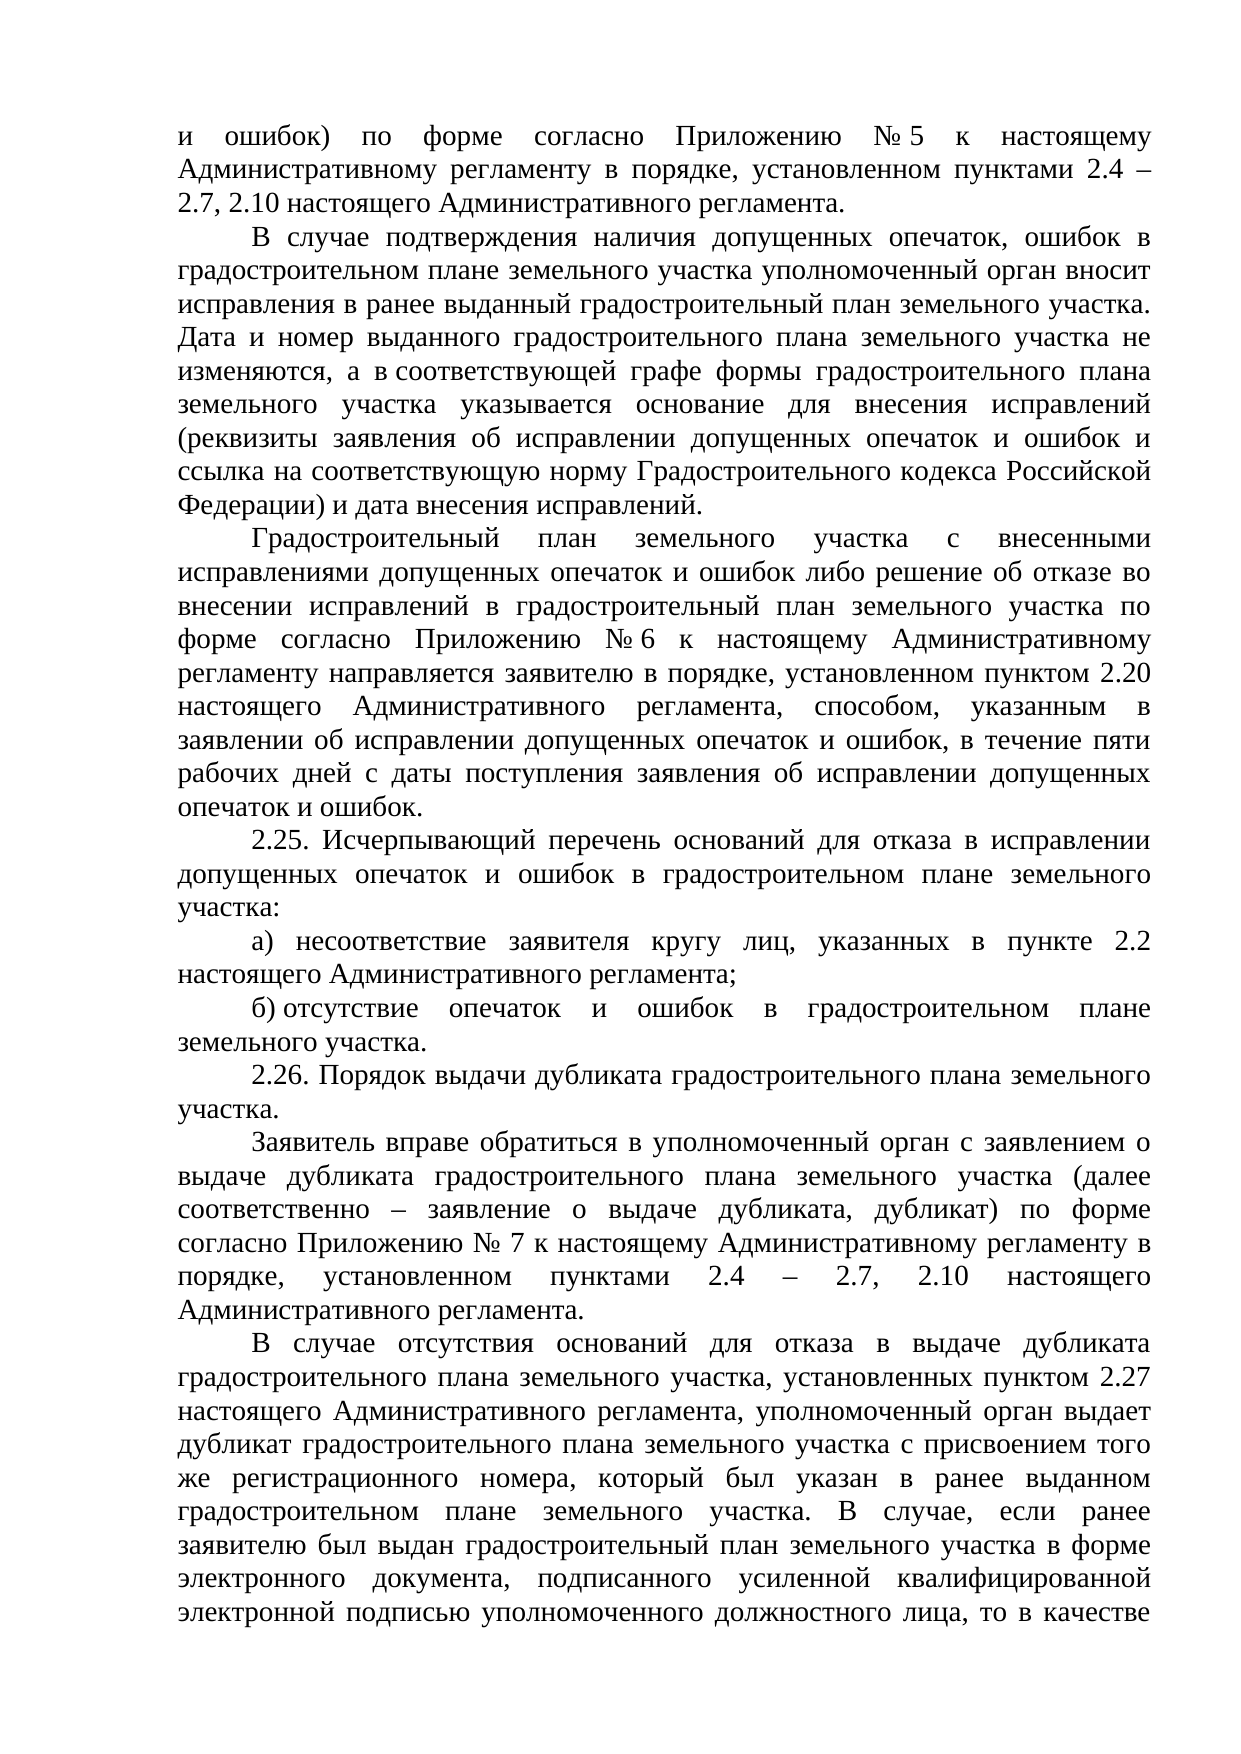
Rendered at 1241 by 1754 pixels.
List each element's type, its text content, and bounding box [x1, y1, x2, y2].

text 2.25. Исчерпывающий перечень оснований для отказа в исправлении допущенных опечаток и ошибок в градостроительном плане земельного участка: [177, 822, 1152, 923]
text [177, 1326, 1152, 1627]
text В случае подтверждения наличия допущенных опечаток, ошибок в градостроительном плане земельного участка уполномоченный орган вносит исправления в ранее выданный градостроительный план земельного участка. Дата и номер выданного градостроительного плана земельного участка не изменяются, а в соответствующей графе формы градостроительного плана земельного участка указывается основание для внесения исправлений (реквизиты заявления об исправлении допущенных опечаток и ошибок и ссылка на соответствующую норму Градостроительного кодекса Российской Федерации) и дата внесения исправлений. [177, 219, 1152, 521]
text Градостроительный план земельного участка с внесенными исправлениями допущенных опечаток и ошибок либо решение об отказе во внесении исправлений в градостроительный план земельного участка по форме согласно Приложению № 6 к настоящему Административному регламенту направляется заявителю в порядке, установленном пунктом 2.20 настоящего Административного регламента, способом, указанным в заявлении об исправлении допущенных опечаток и ошибок, в течение пяти рабочих дней с даты поступления заявления об исправлении допущенных опечаток и ошибок. [177, 521, 1152, 822]
text б) отсутствие опечаток и ошибок в градостроительном плане земельного участка. [177, 990, 1152, 1057]
text 2.26. Порядок выдачи дубликата градостроительного плана земельного участка. [177, 1057, 1152, 1124]
text а) несоответствие заявителя кругу лиц, указанных в пункте 2.2 настоящего Административного регламента; [177, 923, 1152, 990]
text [177, 118, 1152, 219]
text Заявитель вправе обратиться в уполномоченный орган с заявлением о выдаче дубликата градостроительного плана земельного участка (далее соответственно – заявление о выдаче дубликата, дубликат) по форме согласно Приложению № 7 к настоящему Административному регламенту в порядке, установленном пунктами 2.4 – 2.7, 2.10 настоящего Административного регламента. [177, 1124, 1152, 1326]
